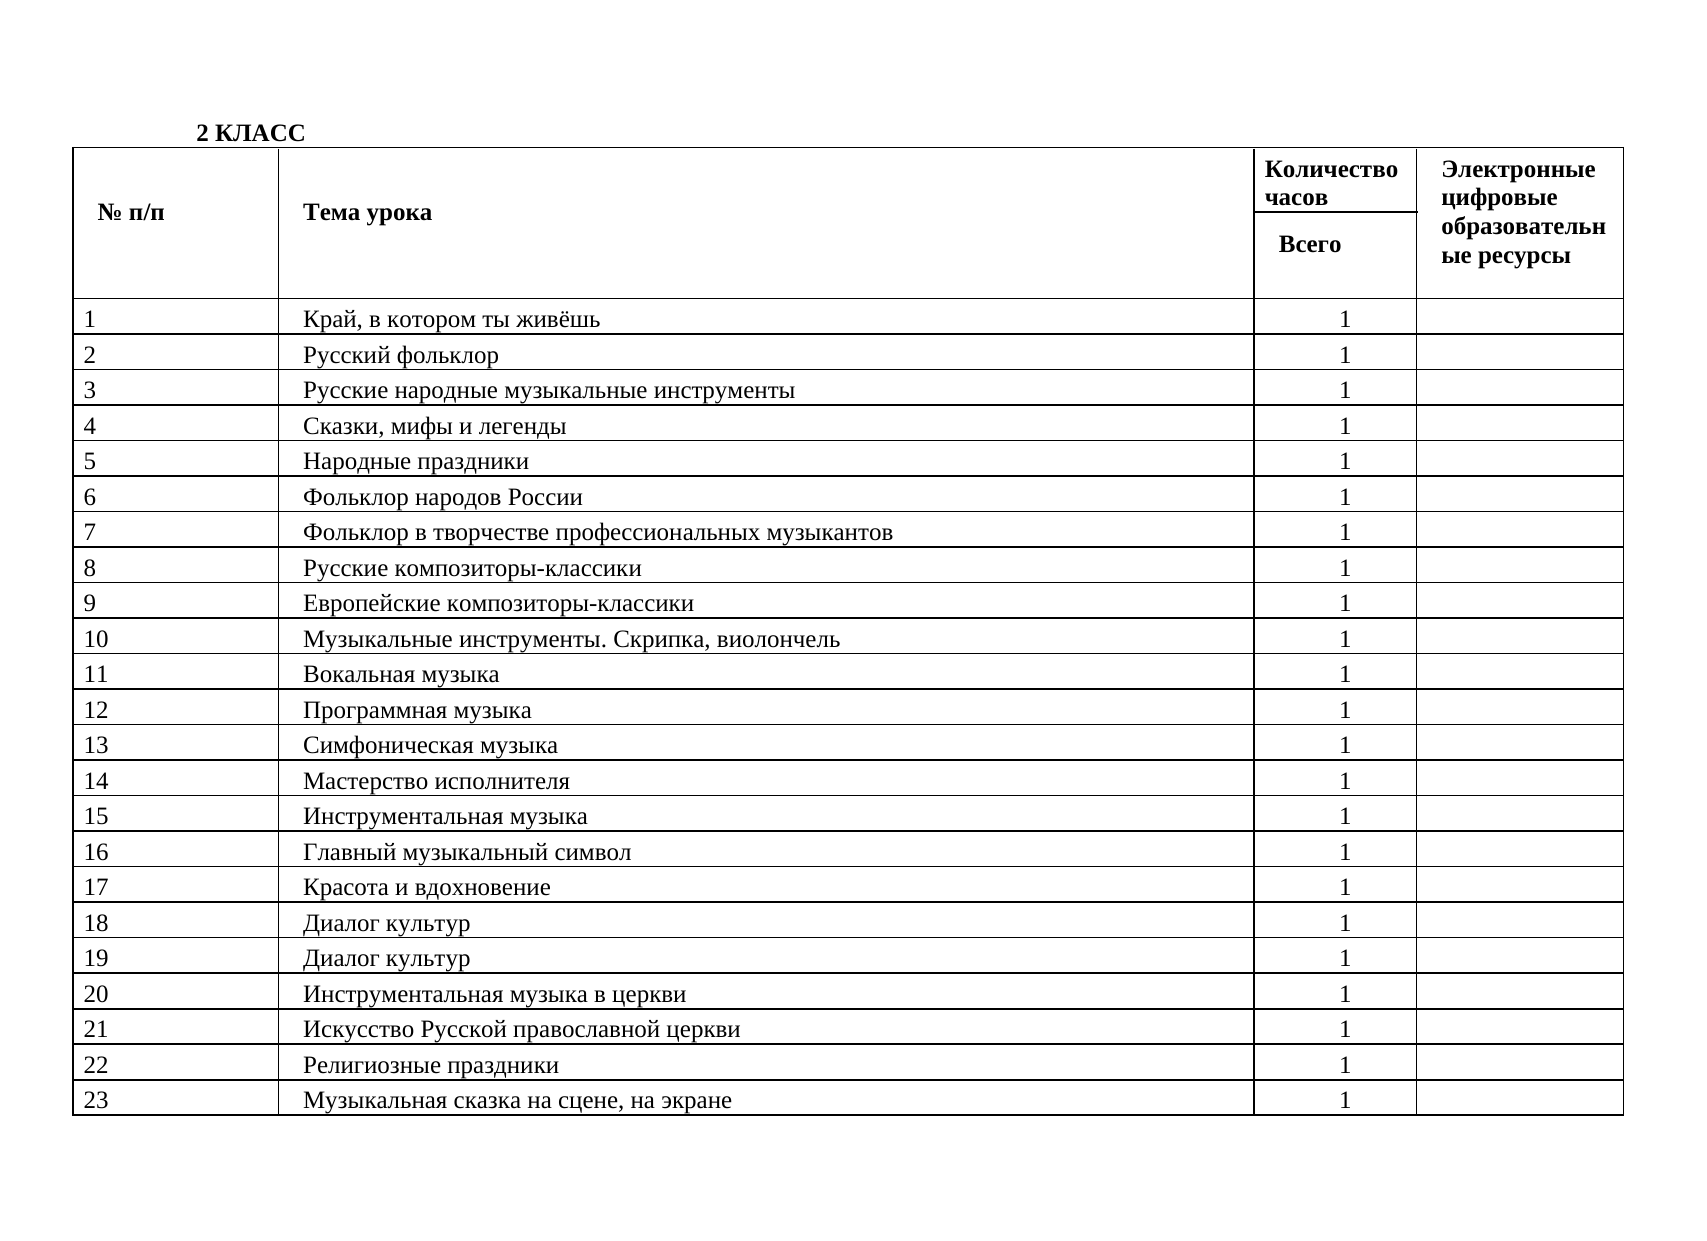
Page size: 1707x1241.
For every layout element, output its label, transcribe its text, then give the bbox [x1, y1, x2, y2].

table_cell 1 [1255, 548, 1416, 582]
table_cell 1 [1255, 1045, 1416, 1079]
table_cell Русские композиторы-классики [279, 548, 1253, 582]
table_cell [1417, 1010, 1623, 1043]
table_cell [1417, 299, 1623, 333]
table_cell 1 [1255, 690, 1416, 724]
table_cell Программная музыка [279, 690, 1253, 724]
table_cell Искусство Русской православной церкви [279, 1010, 1253, 1043]
table_cell Сказки, мифы и легенды [279, 406, 1253, 439]
table_cell Религиозные праздники [279, 1045, 1253, 1079]
table_cell 1 [1255, 477, 1416, 511]
table_cell [1417, 690, 1623, 724]
text 2 КЛАСС [190, 118, 1618, 147]
table_cell 1 [1255, 619, 1416, 653]
table_cell 2 [74, 335, 278, 368]
table_cell 1 [1255, 654, 1416, 688]
table_cell 11 [74, 654, 278, 688]
table_cell Главный музыкальный символ [279, 832, 1253, 866]
table_cell 12 [74, 690, 278, 724]
table_cell [1417, 867, 1623, 901]
table_header Количество часов [1255, 148, 1416, 211]
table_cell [279, 1081, 1253, 1114]
table_cell 20 [74, 974, 278, 1008]
table_cell 7 [74, 512, 278, 546]
table_cell [1417, 796, 1623, 830]
table_cell 1 [1255, 441, 1416, 475]
table_cell Мастерство исполнителя [279, 761, 1253, 795]
table_cell 1 [1255, 725, 1416, 759]
table_cell [1417, 1045, 1623, 1079]
table_cell 1 [1255, 1010, 1416, 1043]
table_cell [1417, 441, 1623, 475]
table_cell 1 [1255, 867, 1416, 901]
table_cell Русский фольклор [279, 335, 1253, 368]
table_cell [1417, 406, 1623, 439]
table_cell 1 [1255, 1081, 1416, 1114]
table_header Электронные цифровые образовательные ресурсы [1417, 148, 1623, 297]
table_cell [1417, 761, 1623, 795]
table_cell 14 [74, 761, 278, 795]
table_cell Инструментальная музыка в церкви [279, 974, 1253, 1008]
table_cell Русские народные музыкальные инструменты [279, 370, 1253, 404]
table_cell 4 [74, 406, 278, 439]
table_cell Фольклор в творчестве профессиональных музыкантов [279, 512, 1253, 546]
table_cell 1 [1255, 796, 1416, 830]
table_cell 1 [1255, 761, 1416, 795]
table_cell 3 [74, 370, 278, 404]
table_cell 1 [1255, 335, 1416, 368]
table_cell 1 [1255, 832, 1416, 866]
table_cell 1 [1255, 406, 1416, 439]
table_cell 6 [74, 477, 278, 511]
table_cell [1417, 725, 1623, 759]
table_cell 8 [74, 548, 278, 582]
table_cell 1 [1255, 938, 1416, 972]
table_cell [1417, 619, 1623, 653]
table_cell [1417, 477, 1623, 511]
table_cell 5 [74, 441, 278, 475]
table_cell Диалог культур [279, 938, 1253, 972]
table_cell [1417, 938, 1623, 972]
table_cell Народные праздники [279, 441, 1253, 475]
table_cell 1 [1255, 299, 1416, 333]
table_cell 15 [74, 796, 278, 830]
table_cell 10 [74, 619, 278, 653]
table_cell [1417, 654, 1623, 688]
table_cell [1417, 832, 1623, 866]
table_cell 1 [1255, 370, 1416, 404]
table_cell 19 [74, 938, 278, 972]
table_cell 1 [1255, 583, 1416, 617]
table_cell Музыкальные инструменты. Скрипка, виолончель [279, 619, 1253, 653]
table_cell Диалог культур [279, 903, 1253, 937]
table_cell 1 [1255, 974, 1416, 1008]
table_cell [1417, 903, 1623, 937]
table_cell Всего [1255, 213, 1416, 297]
table_cell 9 [74, 583, 278, 617]
table_cell [1417, 1081, 1623, 1114]
table_cell Фольклор народов России [279, 477, 1253, 511]
table_cell 13 [74, 725, 278, 759]
table_cell [1417, 335, 1623, 368]
table_cell 23 [74, 1081, 278, 1114]
table_cell Край, в котором ты живёшь [279, 299, 1253, 333]
table_cell 21 [74, 1010, 278, 1043]
table_cell 18 [74, 903, 278, 937]
table_cell Симфоническая музыка [279, 725, 1253, 759]
table_cell 1 [1255, 903, 1416, 937]
table_cell 22 [74, 1045, 278, 1079]
table_cell 1 [1255, 512, 1416, 546]
table_cell [1417, 974, 1623, 1008]
table_header Тема урока [279, 148, 1254, 297]
table_cell Вокальная музыка [279, 654, 1253, 688]
table_header № п/п [74, 148, 278, 297]
table_cell Красота и вдохновение [279, 867, 1253, 901]
table_cell Инструментальная музыка [279, 796, 1253, 830]
table_cell 1 [74, 299, 278, 333]
table_cell Европейские композиторы-классики [279, 583, 1253, 617]
table_cell [1417, 548, 1623, 582]
table_cell 17 [74, 867, 278, 901]
table_cell [1417, 512, 1623, 546]
table_cell [1417, 583, 1623, 617]
table_cell 16 [74, 832, 278, 866]
table_cell [1417, 370, 1623, 404]
